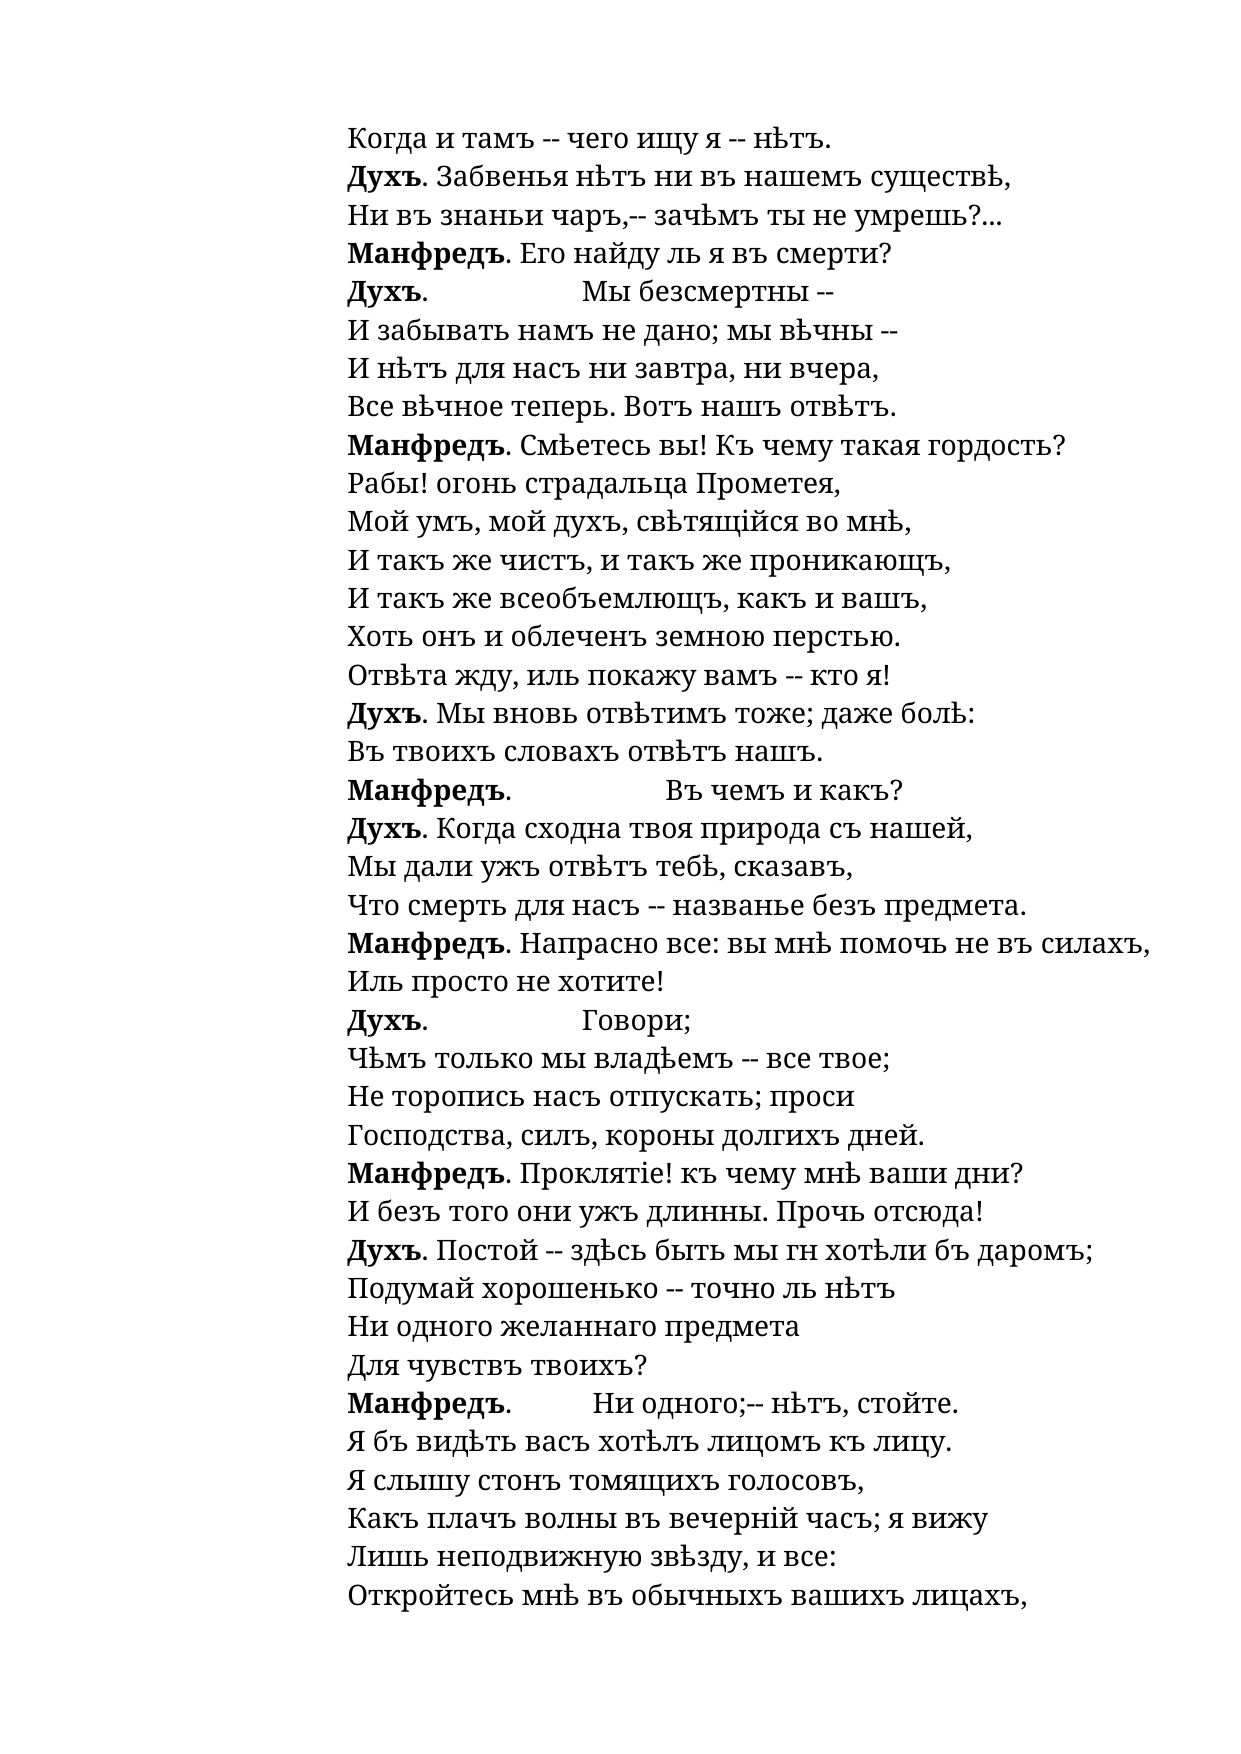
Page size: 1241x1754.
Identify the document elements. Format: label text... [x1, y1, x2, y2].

text Духъ. Мы безсмертны -- [252, 271, 1152, 310]
text Все вѣчное теперь. Вотъ нашъ отвѣтъ. [252, 386, 1152, 425]
text Хоть онъ и облеченъ земною перстью. [252, 616, 1152, 655]
text Лишь неподвижную звѣзду, и все: [252, 1536, 1152, 1575]
text Отвѣта жду, иль покажу вамъ -- кто я! [252, 655, 1152, 693]
text Какъ плачъ волны въ вечерній часъ; я вижу [252, 1498, 1152, 1536]
text Для чувствъ твоихъ? [252, 1345, 1152, 1383]
text Манфредъ. Его найду ль я въ смерти? [252, 233, 1152, 271]
text И забывать намъ не дано; мы вѣчны -- [252, 310, 1152, 348]
text Я бъ видѣть васъ хотѣлъ лицомъ къ лицу. [252, 1421, 1152, 1460]
text Мы дали ужъ отвѣтъ тебѣ, сказавъ, [252, 846, 1152, 885]
text Манфредъ. Ни одного;-- нѣтъ, стойте. [252, 1383, 1152, 1421]
text Ни въ знаньи чаръ,-- зачѣмъ ты не умрешь?... [252, 195, 1152, 233]
text Подумай хорошенько -- точно ль нѣтъ [252, 1268, 1152, 1306]
text Иль просто не хотите! [252, 961, 1152, 1000]
text Духъ. Говори; [252, 1000, 1152, 1038]
text Духъ. Когда сходна твоя природа съ нашей, [252, 808, 1152, 846]
text Духъ. Забвенья нѣтъ ни въ нашемъ существѣ, [252, 156, 1152, 195]
text И нѣтъ для насъ ни завтра, ни вчера, [252, 348, 1152, 386]
text Мой умъ, мой духъ, свѣтящійся во мнѣ, [252, 501, 1152, 540]
text И такъ же всеобъемлющъ, какъ и вашъ, [252, 578, 1152, 616]
text Манфредъ. Напрасно все: вы мнѣ помочь не въ силахъ, [252, 923, 1152, 961]
text Я слышу стонъ томящихъ голосовъ, [252, 1460, 1152, 1498]
text Рабы! огонь страдальца Прометея, [252, 463, 1152, 501]
text Господства, силъ, короны долгихъ дней. [252, 1115, 1152, 1153]
text Духъ. Мы вновь отвѣтимъ тоже; даже болѣ: [252, 693, 1152, 731]
text Манфредъ. Смѣетесь вы! Къ чему такая гордость? [252, 425, 1152, 463]
text Откройтесь мнѣ въ обычныхъ вашихъ лицахъ, [252, 1575, 1152, 1613]
text Не торопись насъ отпускать; проси [252, 1076, 1152, 1115]
text Манфредъ. Проклятіе! къ чему мнѣ ваши дни? [252, 1153, 1152, 1191]
text Въ твоихъ словахъ отвѣтъ нашъ. [252, 731, 1152, 770]
text И такъ же чистъ, и такъ же проникающъ, [252, 540, 1152, 578]
text Что смерть для насъ -- названье безъ предмета. [252, 885, 1152, 923]
text И безъ того они ужъ длинны. Прочь отсюда! [252, 1191, 1152, 1230]
text Чѣмъ только мы владѣемъ -- все твое; [252, 1038, 1152, 1076]
text Ни одного желаннаго предмета [252, 1306, 1152, 1345]
text Духъ. Постой -- здѣсь быть мы гн хотѣли бъ даромъ; [252, 1230, 1152, 1268]
text Когда и тамъ -- чего ищу я -- нѣтъ. [252, 118, 1152, 156]
text Манфредъ. Въ чемъ и какъ? [252, 770, 1152, 808]
